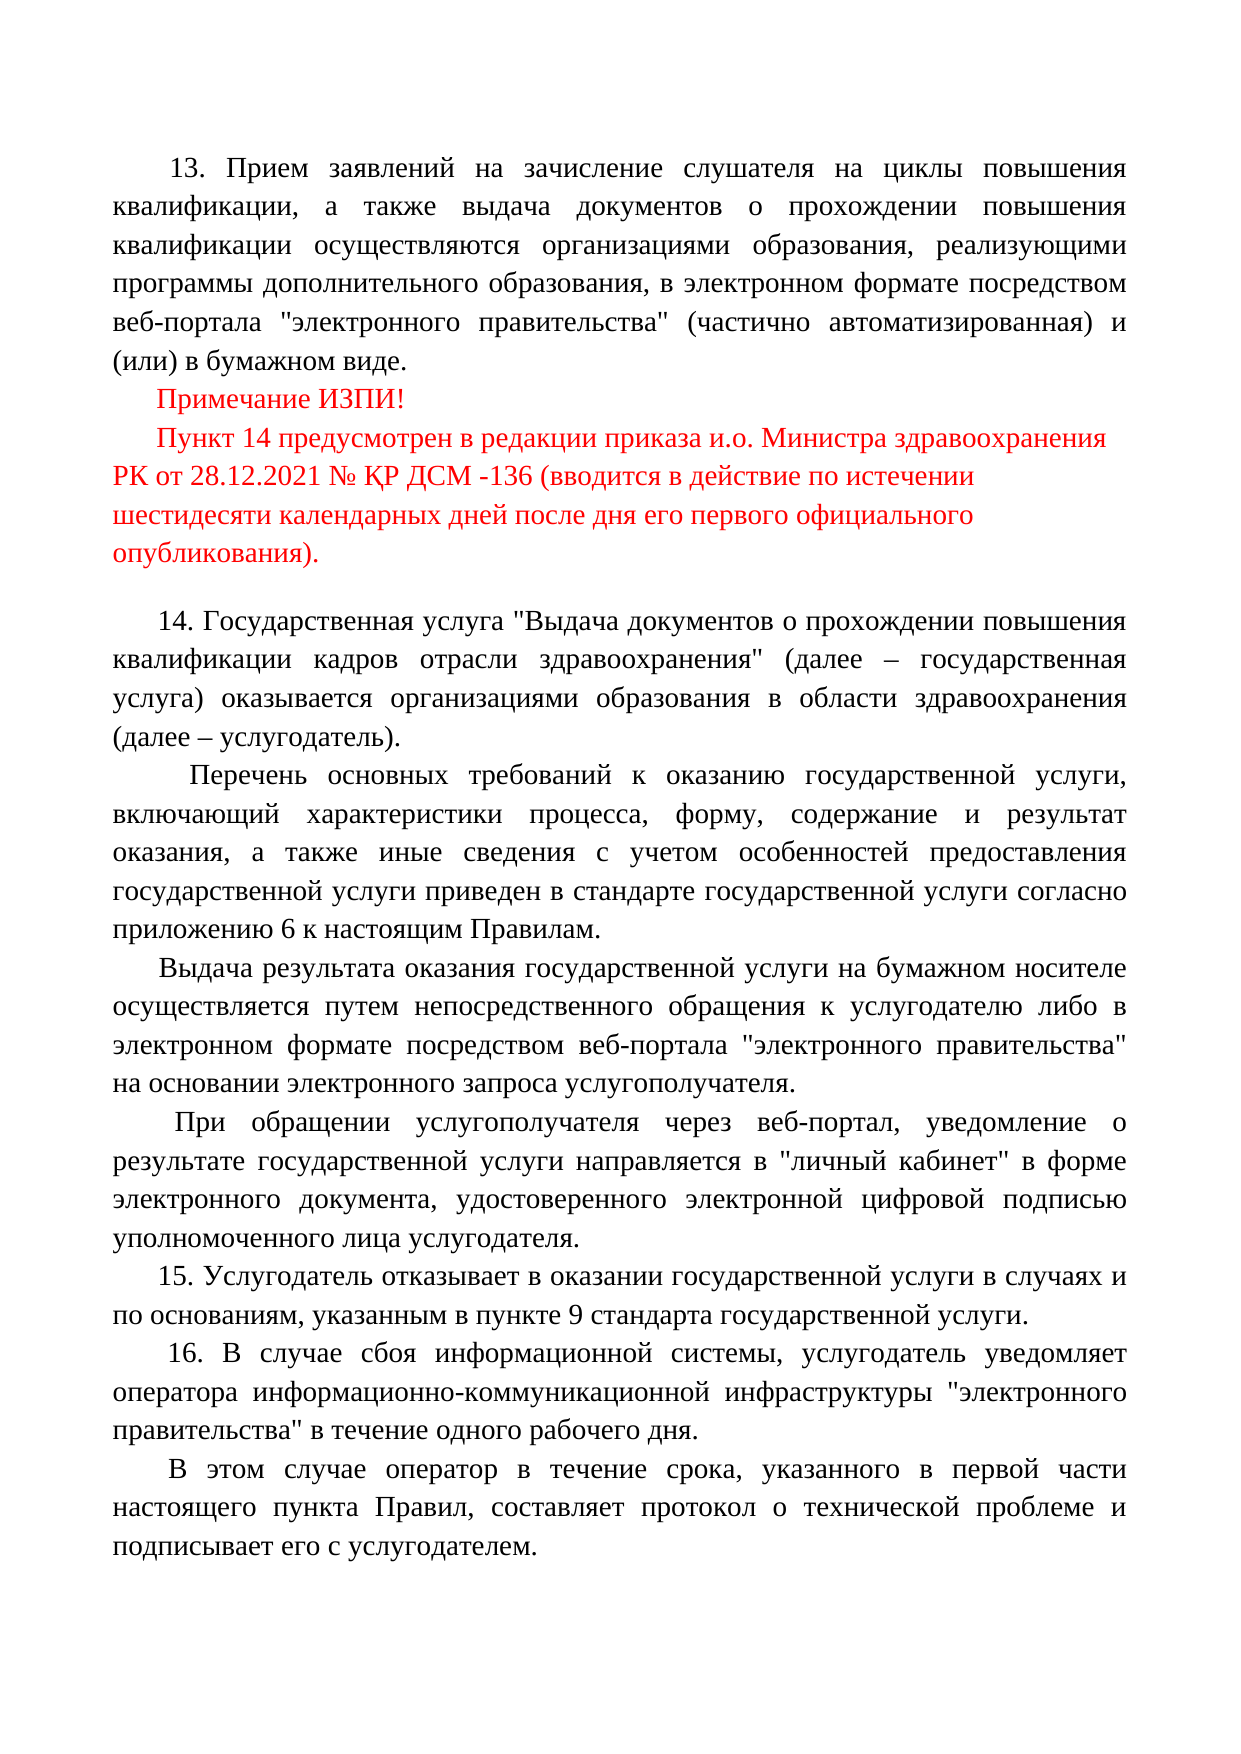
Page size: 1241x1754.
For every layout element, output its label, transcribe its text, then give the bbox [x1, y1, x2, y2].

text Примечание ИЗПИ! Пункт 14 предусмотрен в редакции приказа и.о. Министра здравоохранения РК от 28.12.2021 № ҚР ДСМ -136 (вводится в действие по истечении шестидесяти календарных дней после дня его первого официального опубликования). [112, 381, 1128, 599]
text Перечень основных требований к оказанию государственной услуги, включающий характеристики процесса, форму, содержание и результат оказания, а также иные сведения с учетом особенностей предоставления государственной услуги приведен в стандарте государственной услуги согласно приложению 6 к настоящим Правилам. [112, 757, 1128, 945]
text При обращении услугополучателя через веб-портал, уведомление о результате государственной услуги направляется в "личный кабинет" в форме электронного документа, удостоверенного электронной цифровой подписью уполномоченного лица услугодателя. [112, 1104, 1128, 1253]
text 14. Государственная услуга "Выдача документов о прохождении повышения квалификации кадров отрасли здравоохранения" (далее – государственная услуга) оказывается организациями образования в области здравоохранения (далее – услугодатель). [112, 603, 1128, 752]
text Выдача результата оказания государственной услуги на бумажном носителе осуществляется путем непосредственного обращения к услугодателю либо в электронном формате посредством веб-портала "электронного правительства" на основании электронного запроса услугополучателя. [112, 950, 1128, 1099]
text 16. В случае сбоя информационной системы, услугодатель уведомляет оператора информационно-коммуникационной инфраструктуры "электронного правительства" в течение одного рабочего дня. [112, 1335, 1128, 1446]
text В этом случае оператор в течение срока, указанного в первой части настоящего пункта Правил, составляет протокол о технической проблеме и подписывает его с услугодателем. [112, 1451, 1128, 1562]
text 13. Прием заявлений на зачисление слушателя на циклы повышения квалификации, а также выдача документов о прохождении повышения квалификации осуществляются организациями образования, реализующими программы дополнительного образования, в электронном формате посредством веб-портала "электронного правительства" (частично автоматизированная) и (или) в бумажном виде. [112, 150, 1128, 376]
text 15. Услугодатель отказывает в оказании государственной услуги в случаях и по основаниям, указанным в пункте 9 стандарта государственной услуги. [112, 1258, 1128, 1330]
